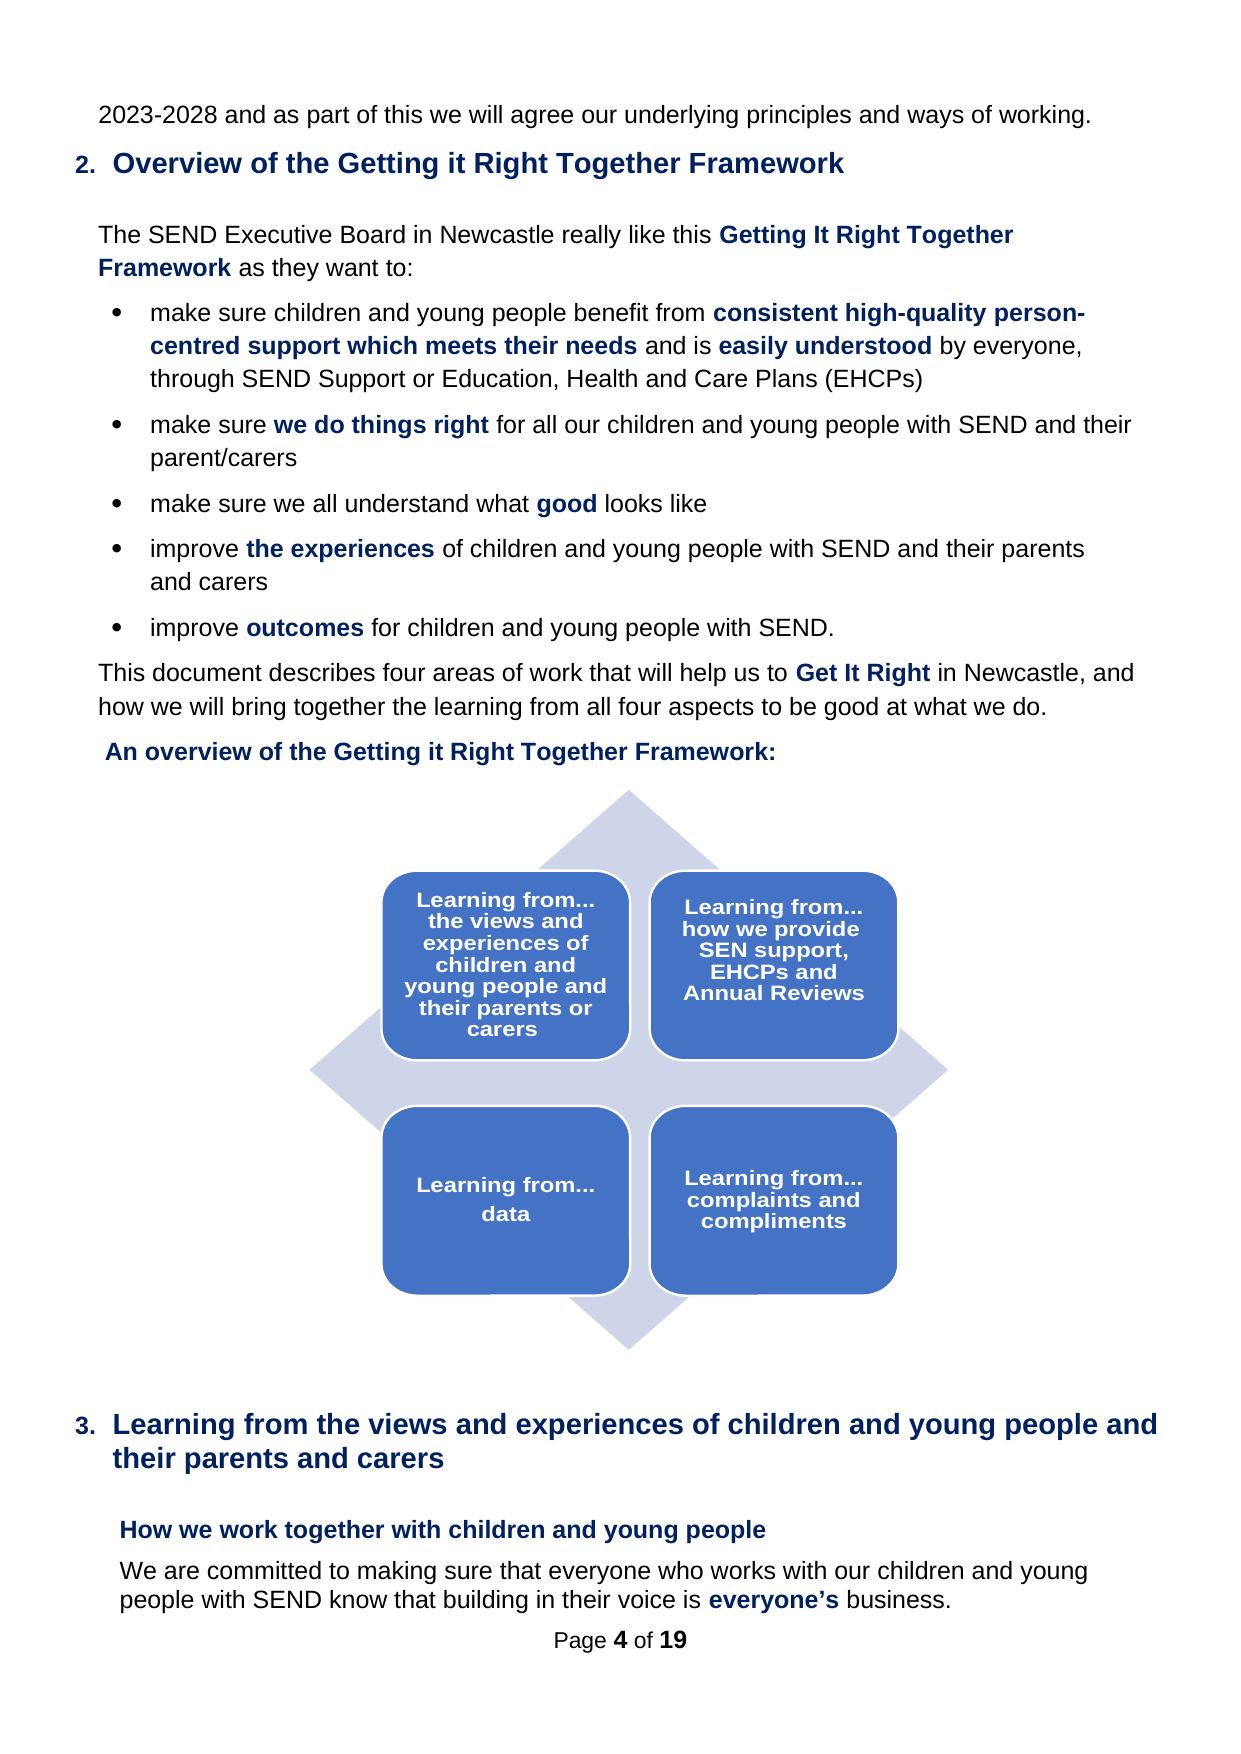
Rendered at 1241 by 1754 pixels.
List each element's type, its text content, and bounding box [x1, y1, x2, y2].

text This document describes four areas of work that will help us to Get It Right in Newcastle, and how we will bring together the learning from all four aspects to be good at what we do. [98, 658, 1165, 720]
list improve outcomes for children and young people with SEND. [112, 613, 1095, 642]
text An overview of the Getting it Right Together Framework: [75, 737, 1165, 766]
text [98, 100, 1137, 129]
text The SEND Executive Board in Newcastle really like this Getting It Right Together Framework as they want to: [98, 220, 1138, 281]
list make sure children and young people benefit from consistent high-quality person-centred support which meets their needs and is easily understood by everyone, through SEND Support or Education, Health and Care Plans (EHCPs) [112, 298, 1165, 393]
text How we work together with children and young people [75, 1515, 1165, 1543]
subtitle Overview of the Getting it Right Together Framework [75, 146, 1165, 179]
text We are committed to making sure that everyone who works with our children and young people with SEND know that building in their voice is everyone’s business. [119, 1556, 1165, 1613]
subtitle Learning from the views and experiences of children and young people and their parents and carers [75, 1407, 1165, 1474]
list make sure we do things right for all our children and young people with SEND and their parent/carers [112, 410, 1165, 472]
list make sure we all understand what good looks like [112, 488, 1095, 517]
list improve the experiences of children and young people with SEND and their parents and carers [112, 534, 1095, 596]
